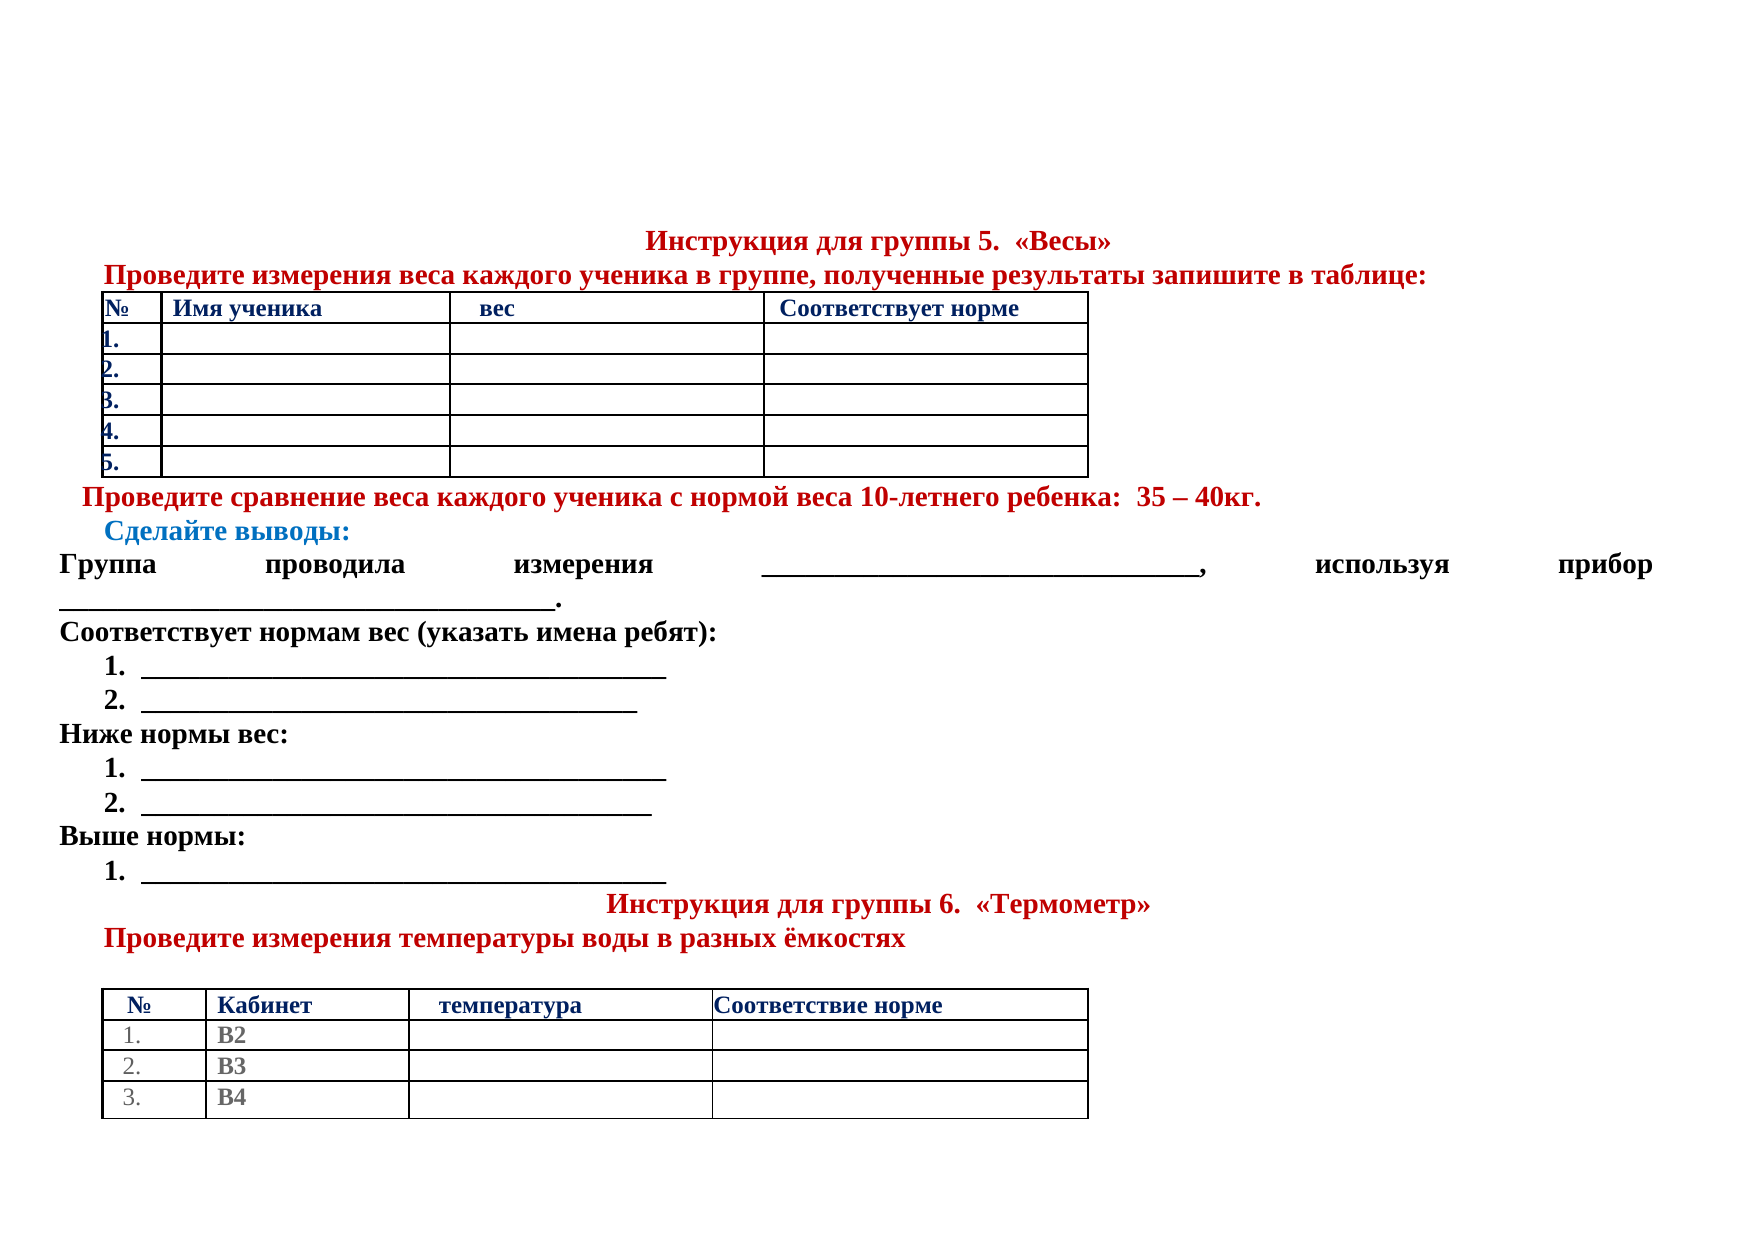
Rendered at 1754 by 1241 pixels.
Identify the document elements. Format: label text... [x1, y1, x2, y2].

table_cell [713, 1021, 1087, 1049]
table_header Кабинет [207, 990, 408, 1018]
table_header № [104, 293, 160, 322]
table_cell 2. [104, 355, 160, 383]
list ____________________________________ [103, 749, 1654, 784]
text Соответствует нормам вес (указать имена ребят): [59, 614, 1654, 647]
text Инструкция для группы 6. «Термометр» [103, 886, 1654, 920]
text Проведите сравнение веса каждого ученика с нормой веса 10-летнего ребенка: 35 – 40кг. [82, 478, 1654, 512]
table_cell [765, 447, 1087, 476]
table_header вес [451, 293, 763, 322]
table_cell [765, 416, 1087, 445]
table_cell [163, 416, 449, 445]
text Группа проводила измерения ______________________________, используя прибор __________________________________. [59, 547, 1654, 614]
table_cell [451, 447, 763, 476]
table_cell [163, 447, 449, 476]
list ____________________________________ [103, 647, 1654, 682]
table_header Соответствие норме [713, 990, 1087, 1018]
list ___________________________________ [103, 784, 1654, 818]
table_cell [410, 1082, 712, 1118]
table_cell [163, 324, 449, 352]
table_cell [163, 385, 449, 414]
table_cell [765, 385, 1087, 414]
table_cell [713, 1082, 1087, 1118]
table_cell 2. [104, 1051, 205, 1080]
table_cell [163, 355, 449, 383]
list ____________________________________ [103, 852, 1654, 886]
table_header Соответствует норме [765, 293, 1087, 322]
text Проведите измерения температуры воды в разных ёмкостях [103, 920, 1654, 954]
text Выше нормы: [59, 818, 1654, 852]
table_cell [713, 1051, 1087, 1080]
table_cell [410, 1021, 712, 1049]
text Сделайте выводы: [103, 512, 1654, 547]
table_header № [104, 990, 205, 1018]
table_cell 1. [104, 324, 160, 352]
text Ниже нормы вес: [59, 716, 1654, 749]
text Инструкция для группы 5. «Весы» [103, 223, 1654, 256]
table_cell [451, 385, 763, 414]
table_cell В3 [207, 1051, 408, 1080]
table_cell 1. [104, 1021, 205, 1049]
table_cell 3. [104, 1082, 205, 1118]
table_cell [765, 324, 1087, 352]
table_cell 4. [104, 416, 160, 445]
table_cell 3. [104, 385, 160, 414]
table_cell [765, 355, 1087, 383]
table_cell В4 [207, 1082, 408, 1118]
table_cell В2 [207, 1021, 408, 1049]
text Проведите измерения веса каждого ученика в группе, полученные результаты запишите в таблице: [103, 256, 1654, 291]
table_cell [451, 416, 763, 445]
table_cell [451, 355, 763, 383]
table_cell [451, 324, 763, 352]
table_cell 5. [104, 447, 160, 476]
table_header температура [410, 990, 712, 1018]
list __________________________________ [103, 682, 1654, 716]
table_header Имя ученика [163, 293, 449, 322]
table_cell [410, 1051, 712, 1080]
